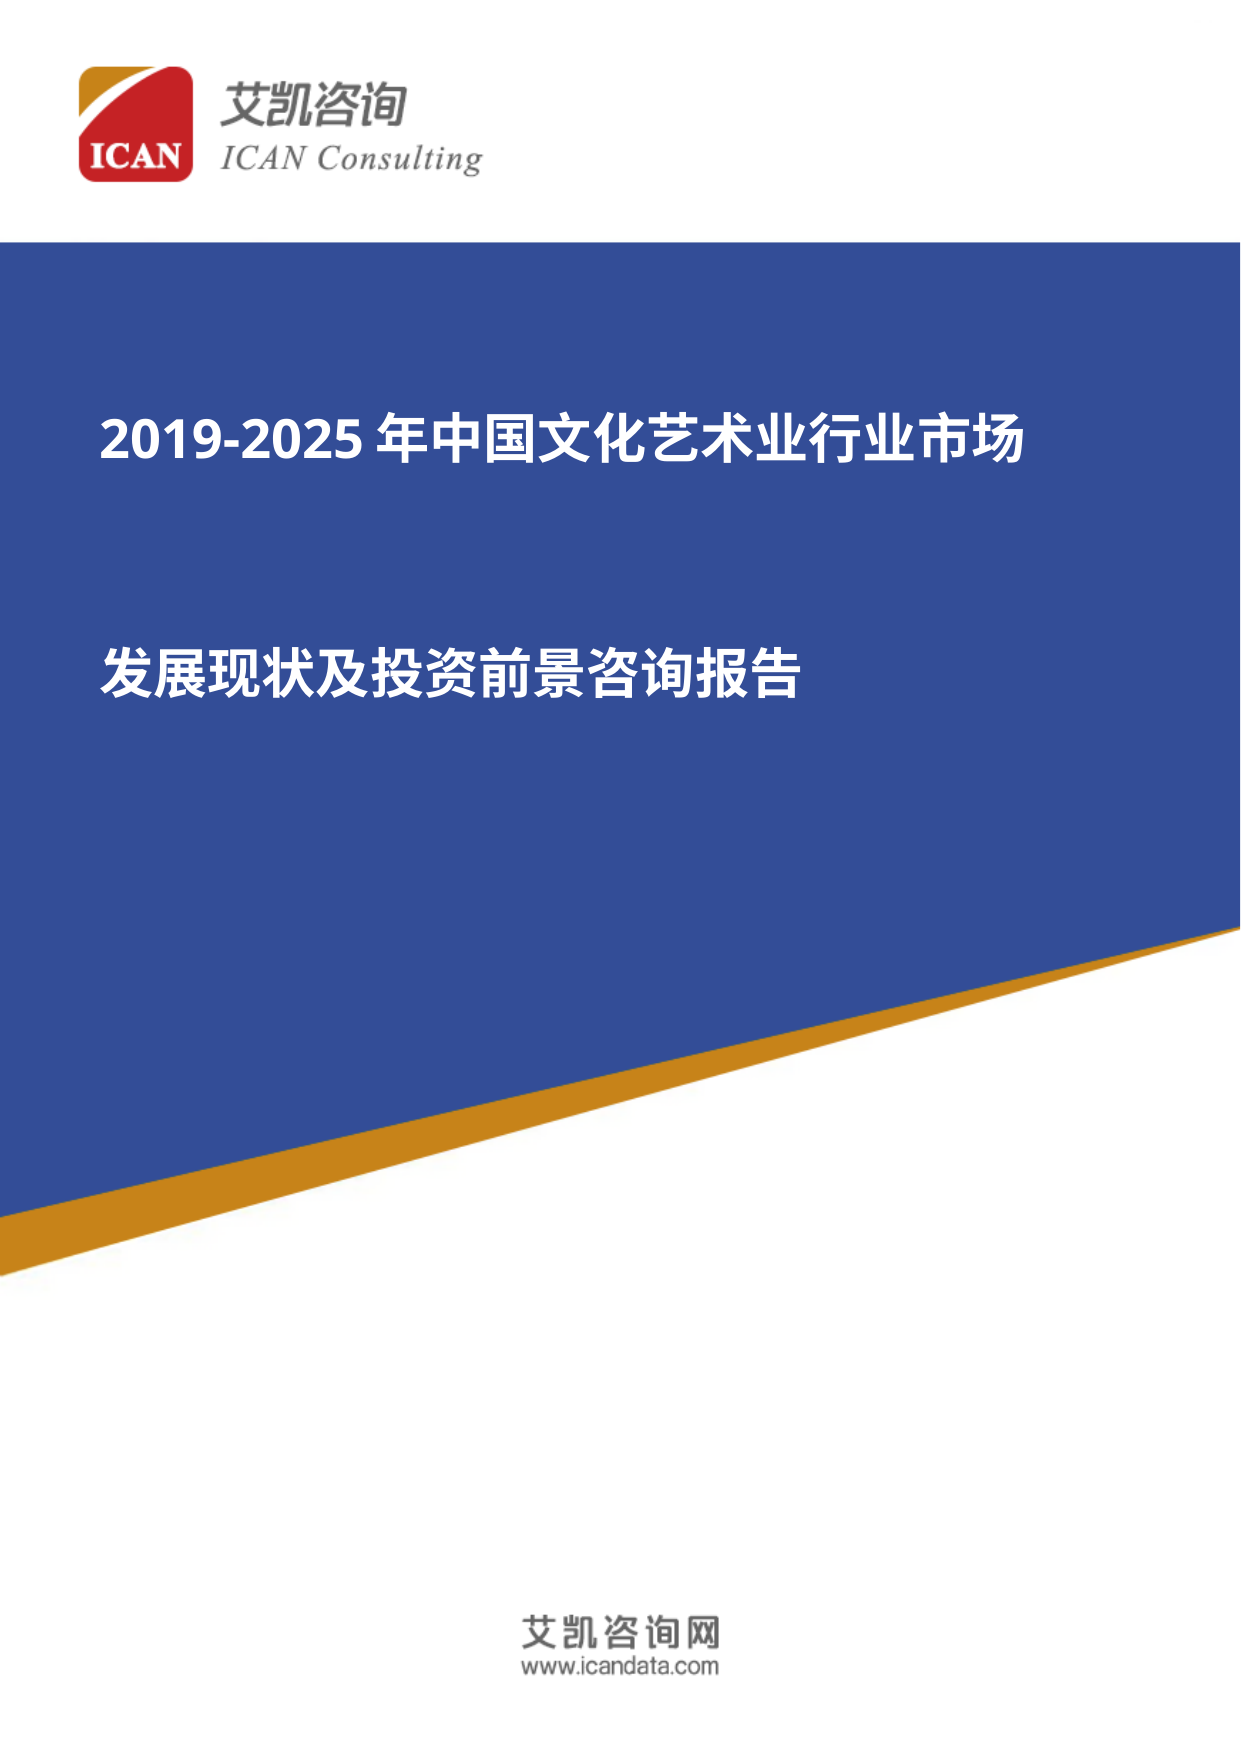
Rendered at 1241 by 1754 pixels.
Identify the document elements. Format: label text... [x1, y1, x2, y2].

subtitle 2019-2025年中国文化艺术业行业市场发展现状及投资前景咨询报告 [99, 386, 1053, 718]
picture [0, 5, 1241, 1754]
